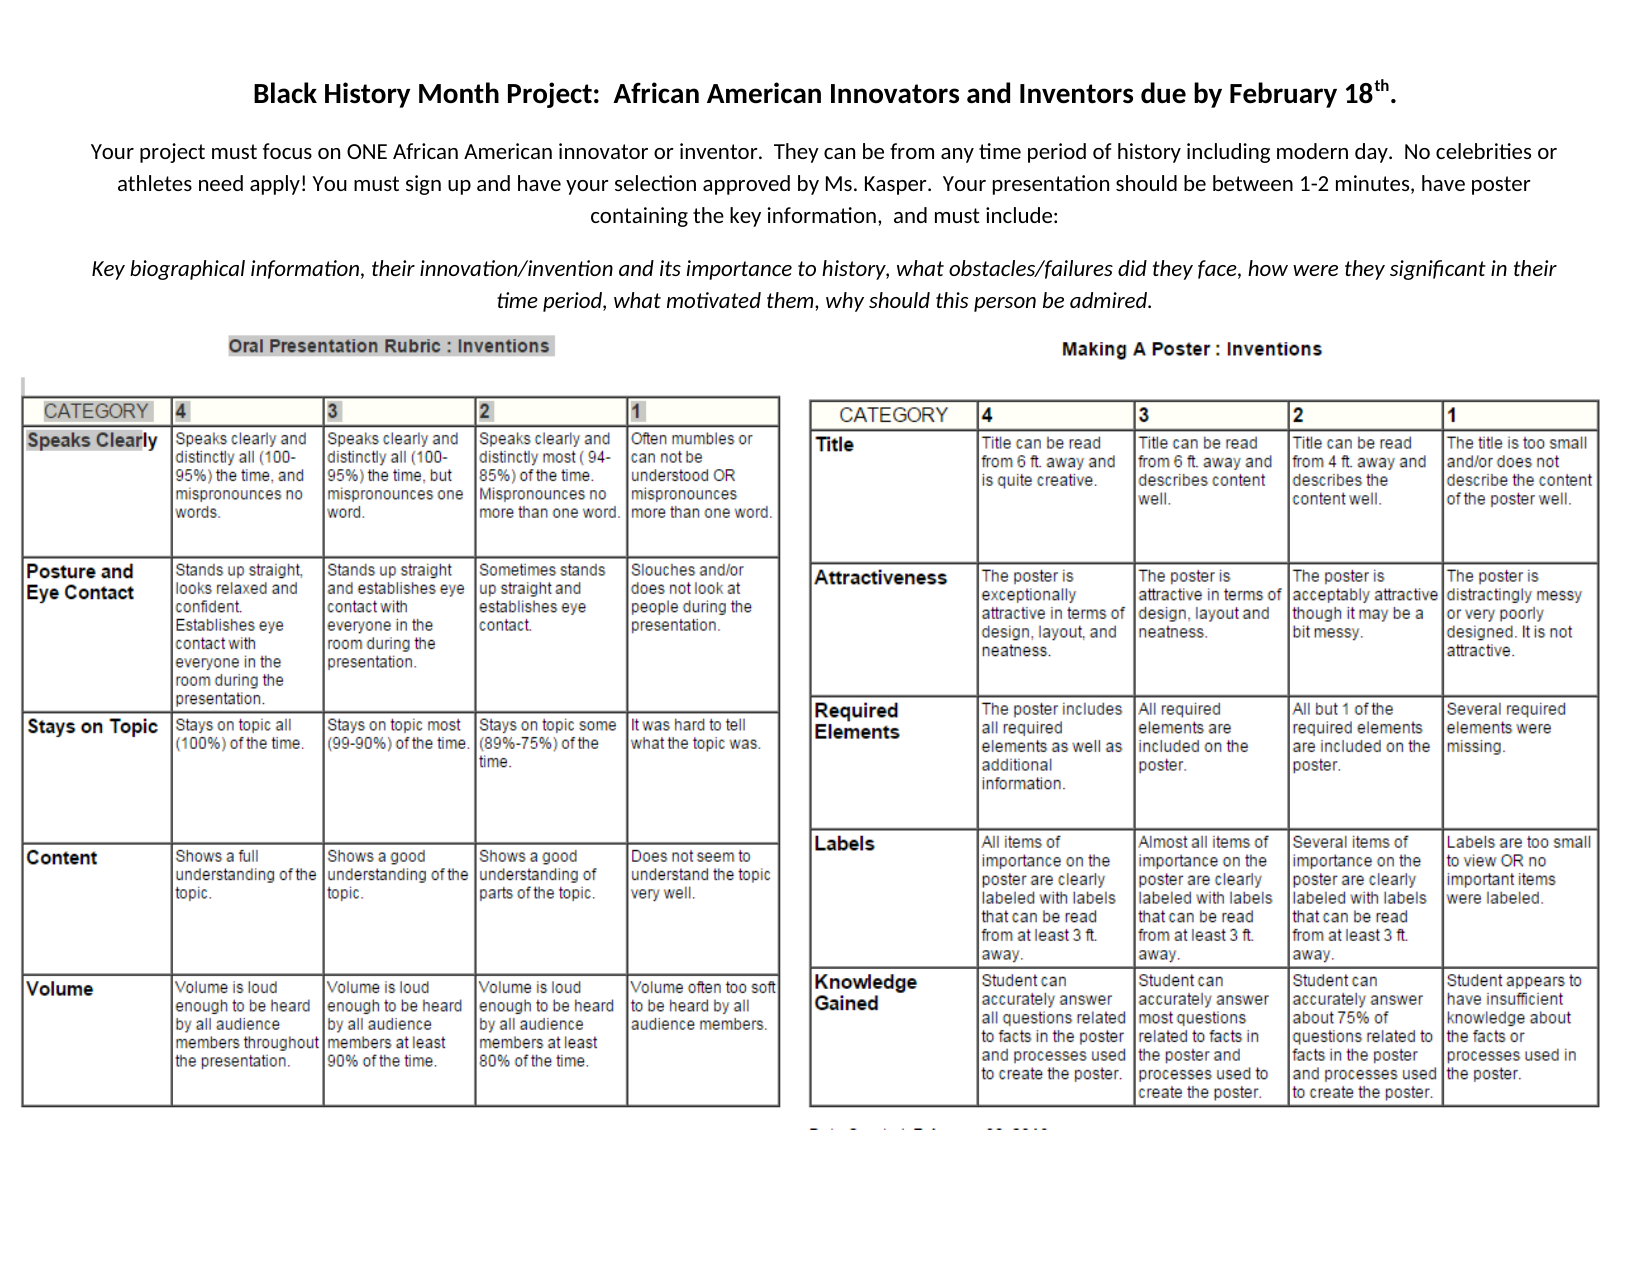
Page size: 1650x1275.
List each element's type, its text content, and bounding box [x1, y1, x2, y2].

picture [6, 321, 1622, 1130]
text Your project must focus on ONE African American innovator or inventor. They can be from any time period of history including modern day. No celebrities or athletes need apply! You must sign up and have your selection approved by Ms. Kasper. Your presentation should be between 1-2 minutes, have poster containing the key information, and must include: [75, 137, 1575, 229]
text Black History Month Project: African American Innovators and Inventors due by February 18th. [75, 75, 1575, 111]
text Key biographical information, their innovation/invention and its importance to history, what obstacles/failures did they face, how were they significant in their time period, what motivated them, why should this person be admired. [75, 254, 1575, 314]
